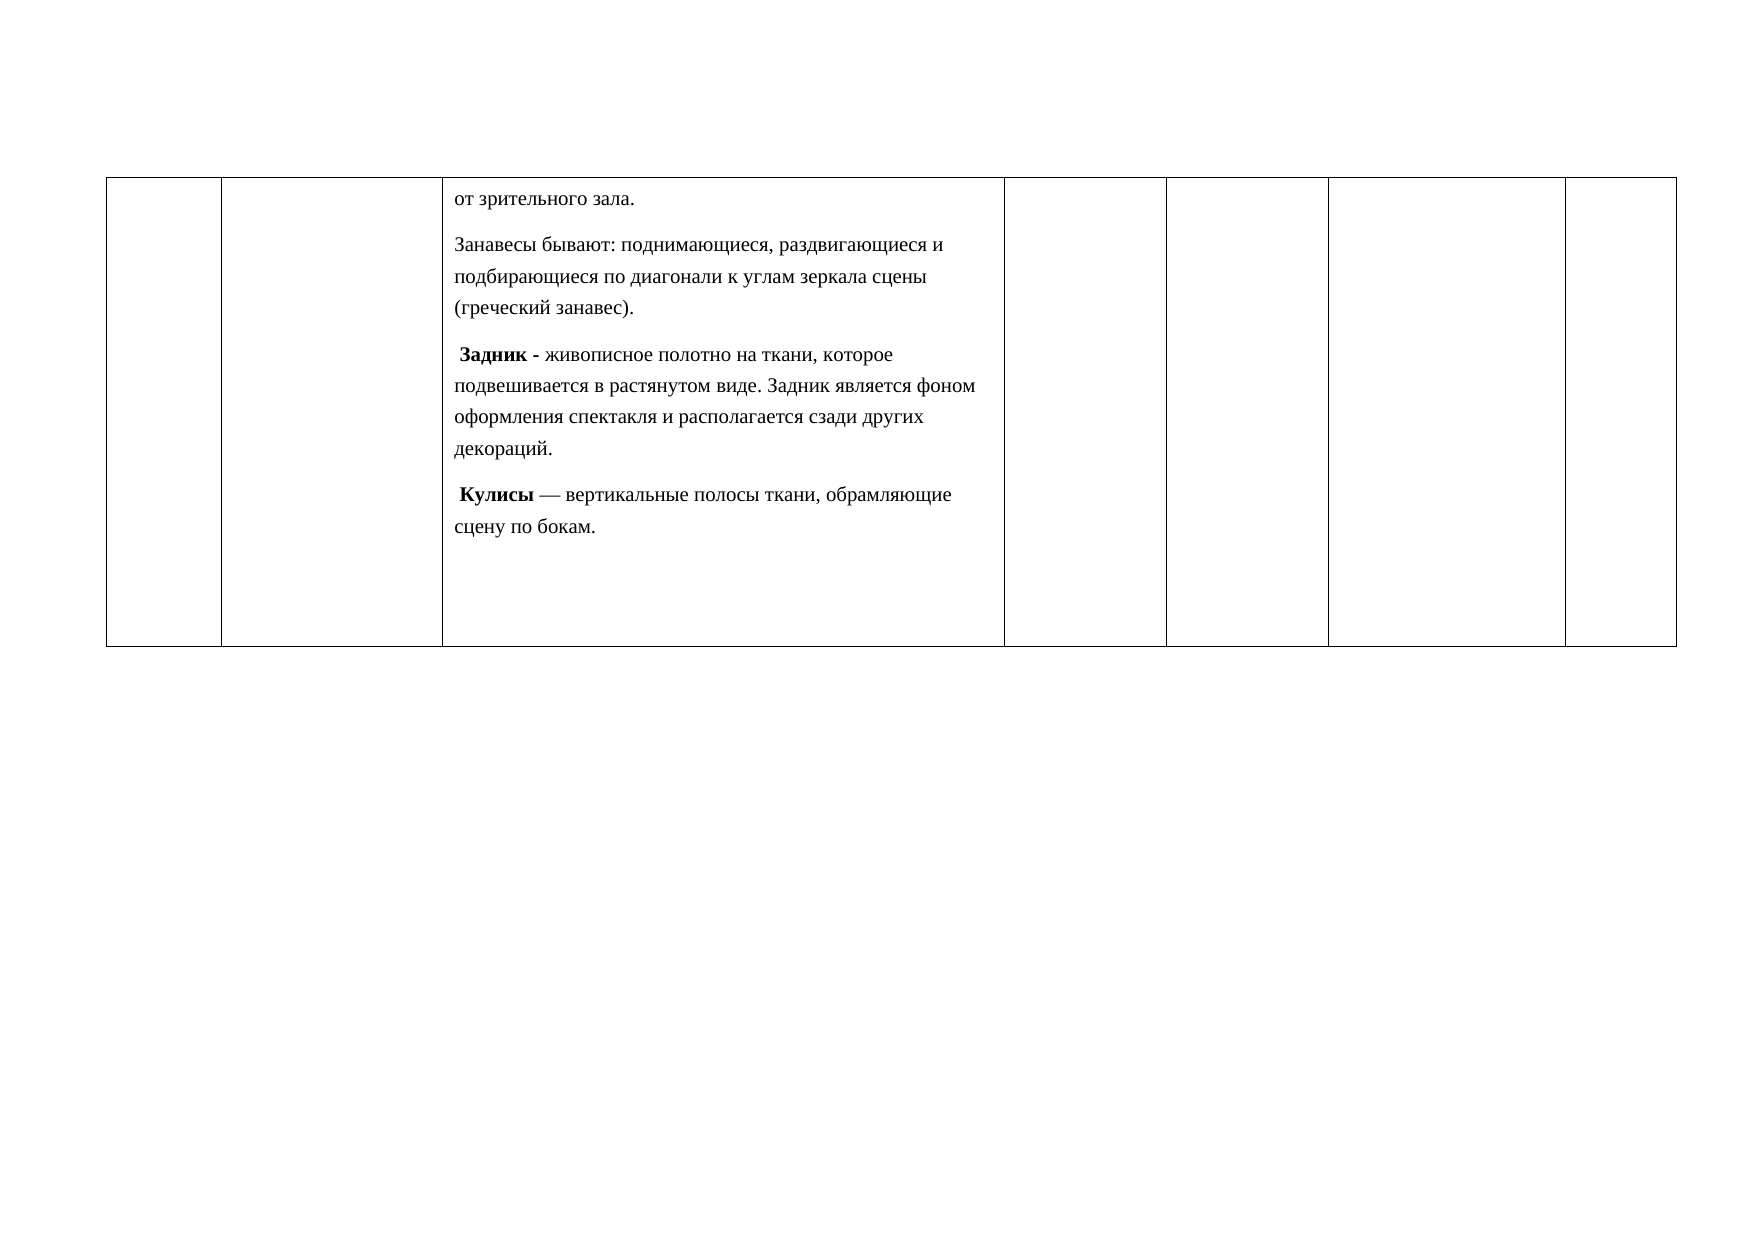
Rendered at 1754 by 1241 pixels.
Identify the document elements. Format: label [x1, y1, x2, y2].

table_cell [222, 178, 442, 646]
table_cell [443, 178, 1004, 646]
table_cell [1005, 178, 1166, 646]
table_cell [1566, 178, 1676, 646]
table_cell [107, 178, 221, 646]
table_cell [1329, 178, 1565, 646]
table_cell [1167, 178, 1328, 646]
